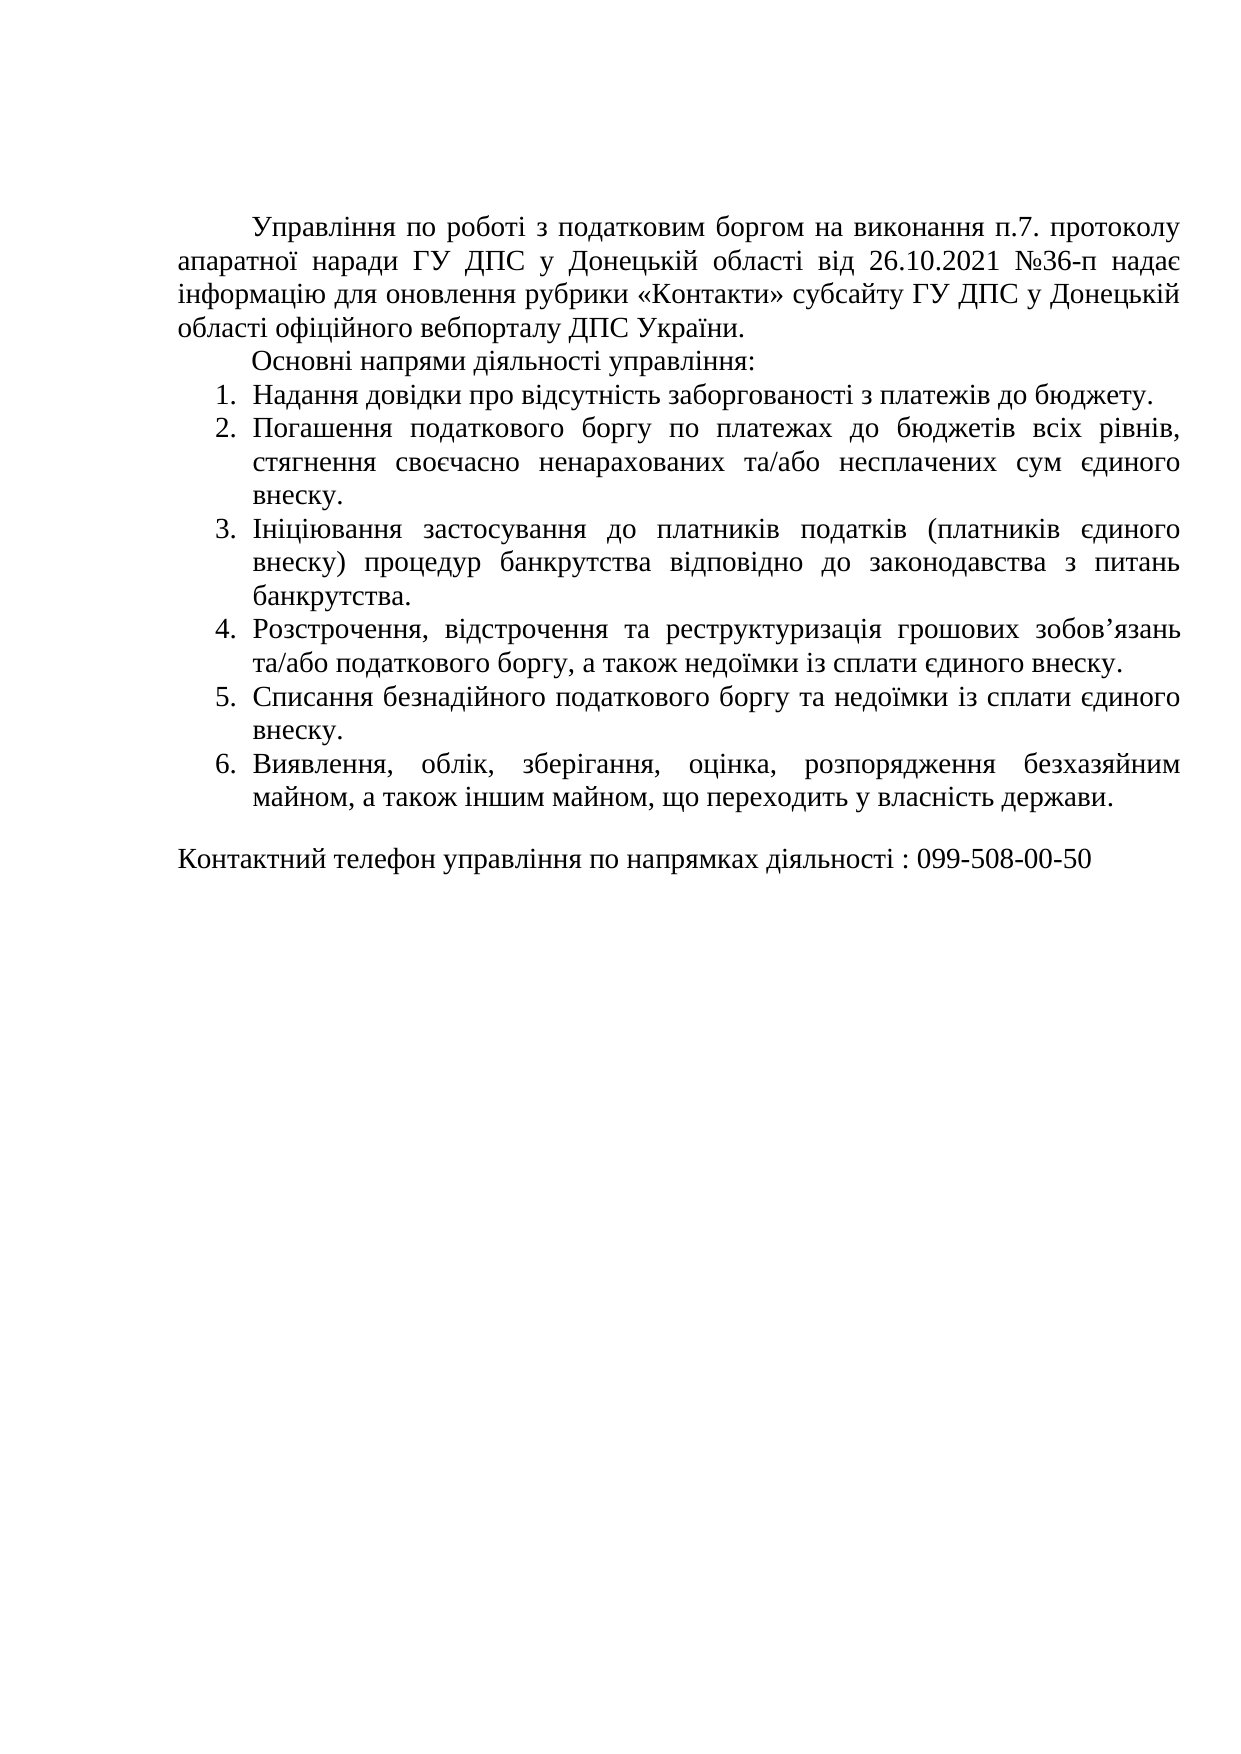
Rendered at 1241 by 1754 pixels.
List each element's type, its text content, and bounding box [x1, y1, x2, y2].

text Основні напрями діяльності управління: [177, 343, 1181, 377]
list Надання довідки про відсутність заборгованості з платежів до бюджету. [215, 377, 1181, 410]
text Управління по роботі з податковим боргом на виконання п.7. протоколу апаратної наради ГУ ДПС у Донецькій області від 26.10.2021 №36-п надає інформацію для оновлення рубрики «Контакти» субсайту ГУ ДПС у Донецькій області офіційного вебпорталу ДПС України. [177, 209, 1181, 343]
list Ініціювання застосування до платників податків (платників єдиного внеску) процедур банкрутства відповідно до законодавства з питань банкрутства. [215, 511, 1181, 612]
list Списання безнадійного податкового боргу та недоїмки із сплати єдиного внеску. [215, 679, 1181, 746]
list Виявлення, облік, зберігання, оцінка, розпорядження безхазяйним майном, а також іншим майном, що переходить у власність держави. [215, 746, 1181, 813]
list Погашення податкового боргу по платежах до бюджетів всіх рівнів, стягнення своєчасно ненарахованих та/або несплачених сум єдиного внеску. [215, 410, 1181, 511]
text Контактний телефон управління по напрямках діяльності : 099-508-00-50 [177, 842, 1181, 875]
list Розстрочення, відстрочення та реструктуризація грошових зобов’язань та/або податкового боргу, а також недоїмки із сплати єдиного внеску. [215, 612, 1181, 679]
